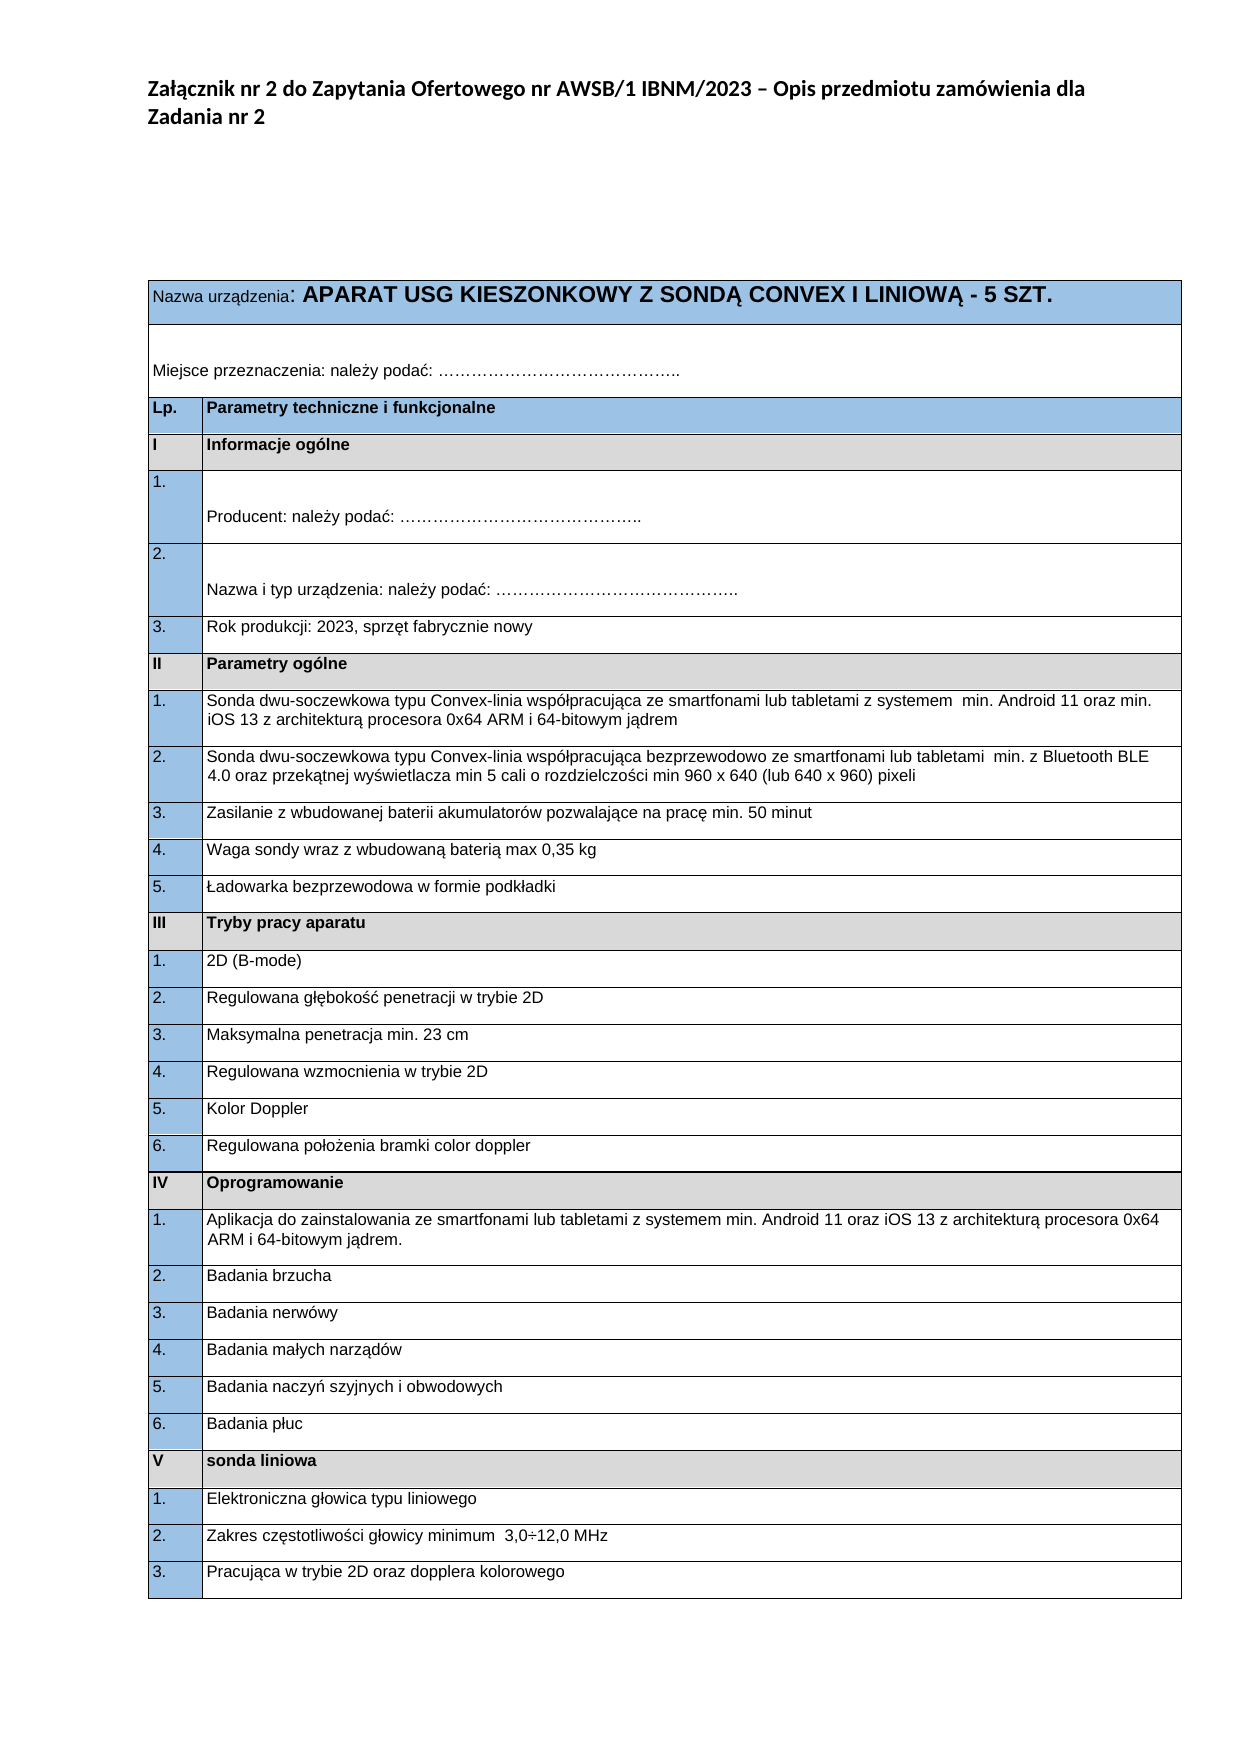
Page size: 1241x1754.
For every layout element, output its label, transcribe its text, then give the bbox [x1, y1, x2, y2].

table_cell 2. [149, 988, 202, 1024]
table_cell 1. [149, 1210, 202, 1265]
table_cell Ładowarka bezprzewodowa w formie podkładki [203, 876, 1181, 912]
table_cell 5. [149, 1099, 202, 1134]
table_header Nazwa urządzenia: APARAT USG KIESZONKOWY Z SONDĄ CONVEX I LINIOWĄ - 5 SZT. [149, 281, 1181, 324]
table_cell Kolor Doppler [203, 1099, 1181, 1134]
table_cell 3. [149, 1303, 202, 1339]
table_cell 2. [149, 747, 202, 802]
table_cell Regulowana głębokość penetracji w trybie 2D [203, 988, 1181, 1024]
table_cell Parametry ogólne [203, 654, 1181, 689]
table_cell Producent: należy podać: …………………………………….. [203, 471, 1181, 543]
table_cell Badania nerwówy [203, 1303, 1181, 1339]
table_cell III [149, 913, 202, 950]
table_cell V [149, 1451, 202, 1487]
table_cell 5. [149, 1377, 202, 1413]
table_cell 3. [149, 1025, 202, 1061]
table_cell Badania płuc [203, 1414, 1181, 1449]
table_cell Zasilanie z wbudowanej baterii akumulatorów pozwalające na pracę min. 50 minut [203, 803, 1181, 838]
table_cell 1. [149, 1489, 202, 1524]
table_cell II [149, 654, 202, 689]
table_cell Tryby pracy aparatu [203, 913, 1181, 950]
table_cell Miejsce przeznaczenia: należy podać: …………………………………….. [149, 325, 1181, 397]
table_cell Sonda dwu-soczewkowa typu Convex-linia współpracująca bezprzewodowo ze smartfonami lub tabletami min. z Bluetooth BLE 4.0 oraz przekątnej wyświetlacza min 5 cali o rozdzielczości min 960 x 640 (lub 640 x 960) pixeli [203, 747, 1181, 802]
table_cell Maksymalna penetracja min. 23 cm [203, 1025, 1181, 1061]
table_cell Informacje ogólne [203, 435, 1181, 470]
table_cell Badania brzucha [203, 1266, 1181, 1302]
table_cell Zakres częstotliwości głowicy minimum 3,0÷12,0 MHz [203, 1525, 1181, 1561]
table_cell 2. [149, 1525, 202, 1561]
table_cell Sonda dwu-soczewkowa typu Convex-linia współpracująca ze smartfonami lub tabletami z systemem min. Android 11 oraz min. iOS 13 z architekturą procesora 0x64 ARM i 64-bitowym jądrem [203, 691, 1181, 746]
table_cell 3. [149, 803, 202, 838]
table_cell Waga sondy wraz z wbudowaną baterią max 0,35 kg [203, 840, 1181, 875]
table_cell Rok produkcji: 2023, sprzęt fabrycznie nowy [203, 617, 1181, 653]
table_cell Oprogramowanie [203, 1173, 1181, 1209]
table_cell 4. [149, 840, 202, 875]
table_cell Regulowana położenia bramki color doppler [203, 1136, 1181, 1171]
table_cell Lp. [149, 398, 202, 433]
table_cell Parametry techniczne i funkcjonalne [203, 398, 1181, 433]
table_cell sonda liniowa [203, 1451, 1181, 1487]
table_cell 3. [149, 1562, 202, 1598]
table_cell Pracująca w trybie 2D oraz dopplera kolorowego [203, 1562, 1181, 1598]
table_cell 6. [149, 1414, 202, 1449]
table_cell 3. [149, 617, 202, 653]
table_cell Badania małych narządów [203, 1340, 1181, 1376]
table_cell 2. [149, 1266, 202, 1302]
table_cell 2. [149, 544, 202, 616]
table_cell Badania naczyń szyjnych i obwodowych [203, 1377, 1181, 1413]
table_cell 6. [149, 1136, 202, 1171]
table_cell IV [149, 1173, 202, 1209]
table_cell I [149, 435, 202, 470]
table_cell 1. [149, 471, 202, 543]
table_cell 4. [149, 1340, 202, 1376]
table_cell 1. [149, 951, 202, 987]
table_cell Nazwa i typ urządzenia: należy podać: …………………………………….. [203, 544, 1181, 616]
table_cell 2D (B-mode) [203, 951, 1181, 987]
table_cell 4. [149, 1062, 202, 1098]
table_cell 5. [149, 876, 202, 912]
table_cell Aplikacja do zainstalowania ze smartfonami lub tabletami z systemem min. Android 11 oraz iOS 13 z architekturą procesora 0x64 ARM i 64-bitowym jądrem. [203, 1210, 1181, 1265]
table_cell 1. [149, 691, 202, 746]
table_cell Regulowana wzmocnienia w trybie 2D [203, 1062, 1181, 1098]
table_cell Elektroniczna głowica typu liniowego [203, 1489, 1181, 1524]
